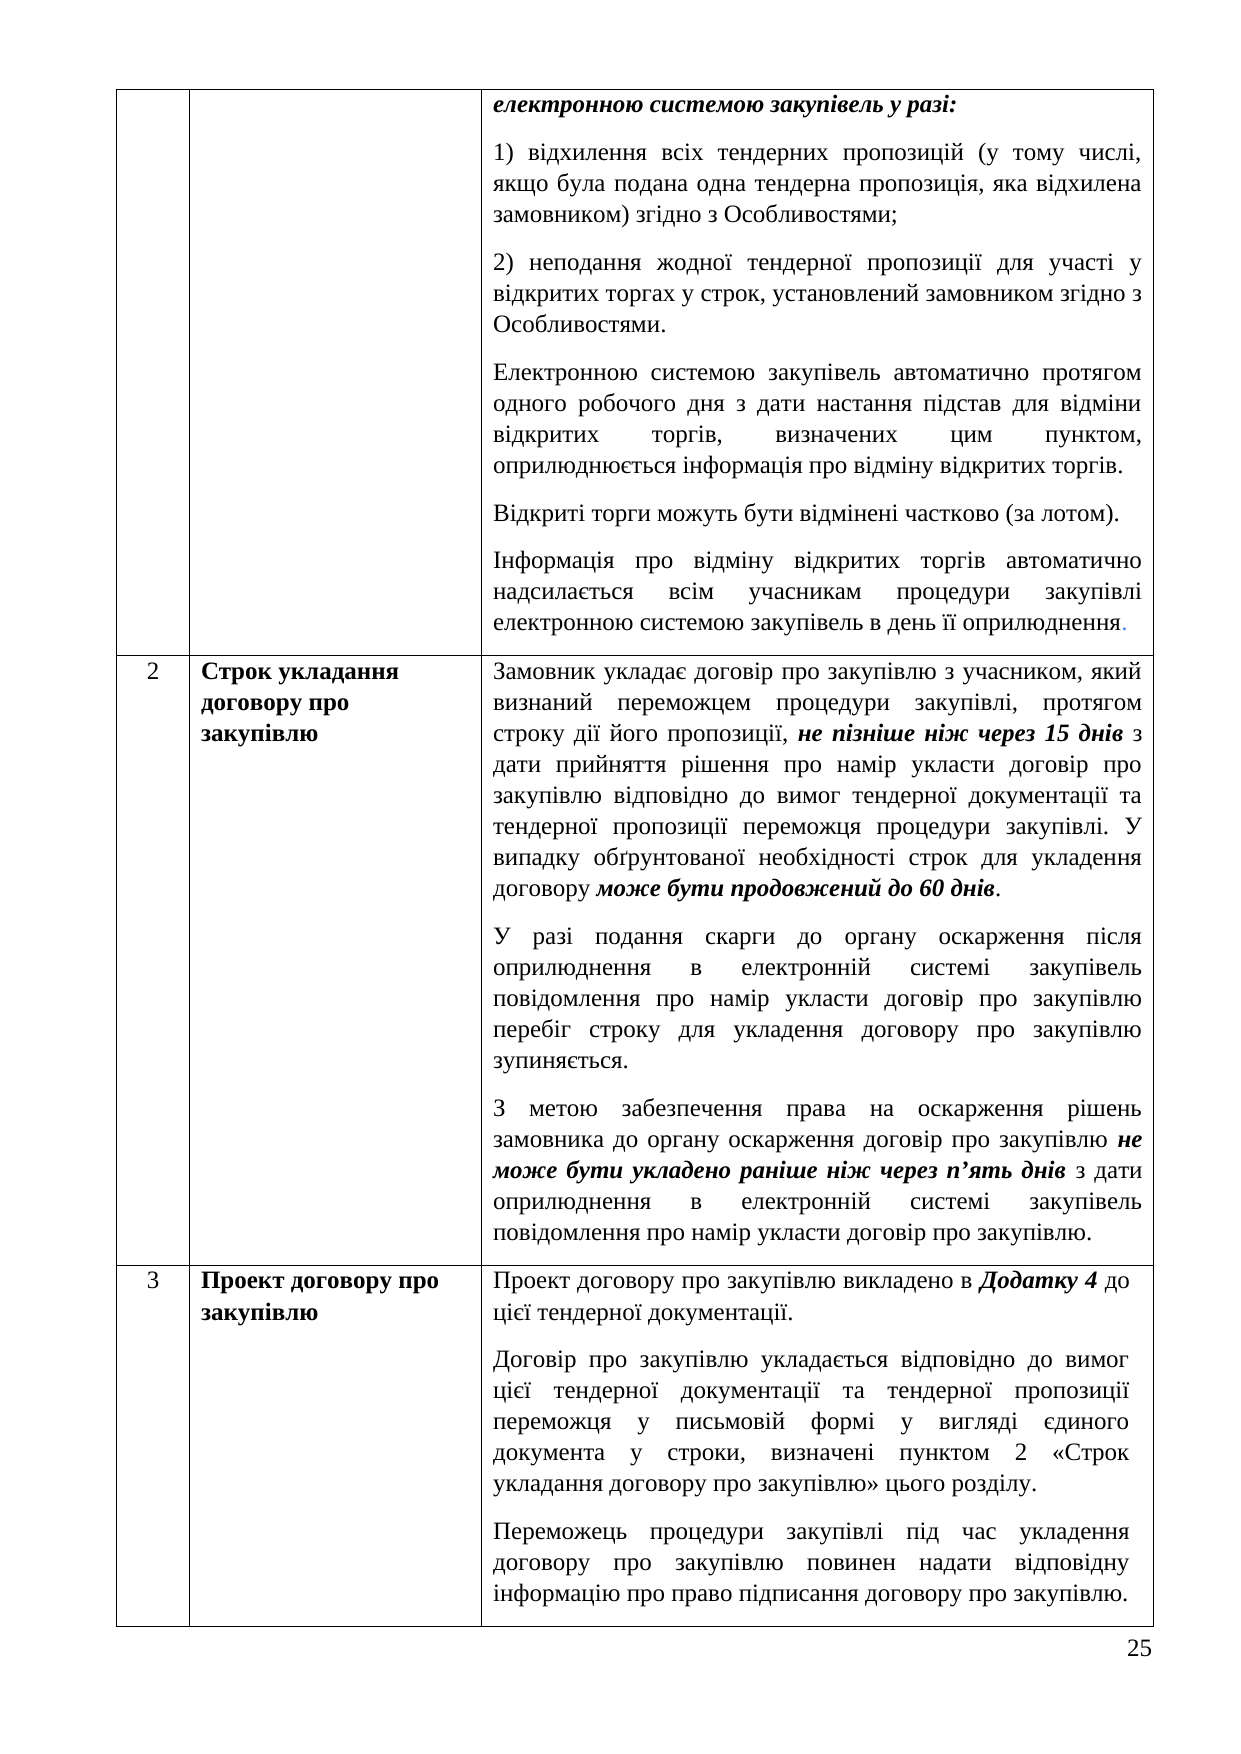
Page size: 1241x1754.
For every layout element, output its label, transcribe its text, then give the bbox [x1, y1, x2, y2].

table_cell Замовник укладає договір про закупівлю з учасником, який визнаний переможцем процедури закупівлі, протягом строку дії його пропозиції, не пізніше ніж через 15 днів з дати прийняття рішення про намір укласти договір про закупівлю відповідно до вимог тендерної документації та тендерної пропозиції переможця процедури закупівлі. У випадку обґрунтованої необхідності строк для укладення договору може бути продовжений до 60 днів. У разі подання скарги до органу оскарження після оприлюднення в електронній системі закупівель повідомлення про намір укласти договір про закупівлю перебіг строку для укладення договору про закупівлю зупиняється. З метою забезпечення права на оскарження рішень замовника до органу оскарження договір про закупівлю не може бути укладено раніше ніж через п’ять днів з дати оприлюднення в електронній системі закупівель повідомлення про намір укласти договір про закупівлю. [482, 656, 1153, 1264]
table_cell Проект договору про закупівлю викладено в Додатку 4 до цієї тендерної документації. Договір про закупівлю укладається відповідно до вимог цієї тендерної документації та тендерної пропозиції переможця у письмовій формі у вигляді єдиного документа у строки, визначені пунктом 2 «Строк укладання договору про закупівлю» цього розділу. Переможець процедури закупівлі під час укладення договору про закупівлю повинен надати відповідну інформацію про право підписання договору про закупівлю. [482, 1266, 1153, 1626]
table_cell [190, 90, 481, 655]
table_cell 3 [117, 1266, 189, 1626]
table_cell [482, 90, 1153, 655]
table_cell 1 [117, 90, 189, 655]
table_cell 2 [117, 656, 189, 1264]
table_cell Проект договору про закупівлю [190, 1266, 481, 1626]
table_cell Строк укладання договору про закупівлю [190, 656, 481, 1264]
